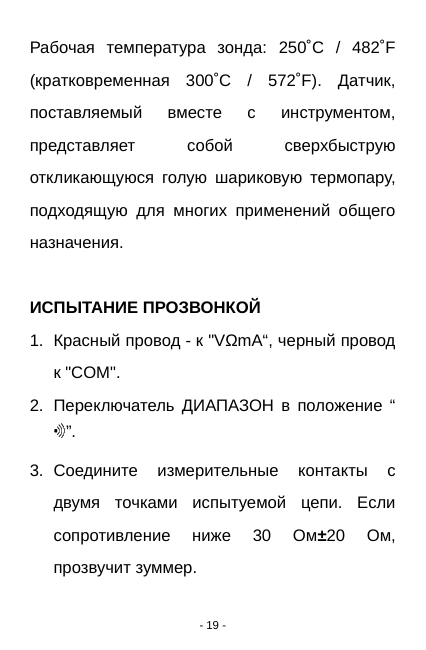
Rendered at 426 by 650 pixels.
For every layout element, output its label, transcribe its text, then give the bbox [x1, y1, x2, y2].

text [29, 32, 396, 259]
list Соедините измерительные контакты с двумя точками испытуемой цепи. Если сопротивление ниже 30 Ом±20 Ом, прозвучит зуммер. [29, 454, 396, 584]
list Переключатель ДИАПАЗОН в положение “”. [29, 389, 396, 454]
subtitle ИСПЫТАНИЕ ПРОЗВОНКОЙ [29, 292, 396, 324]
list Красный провод - к "VΩmA“, черный провод к "COM". [29, 324, 396, 389]
